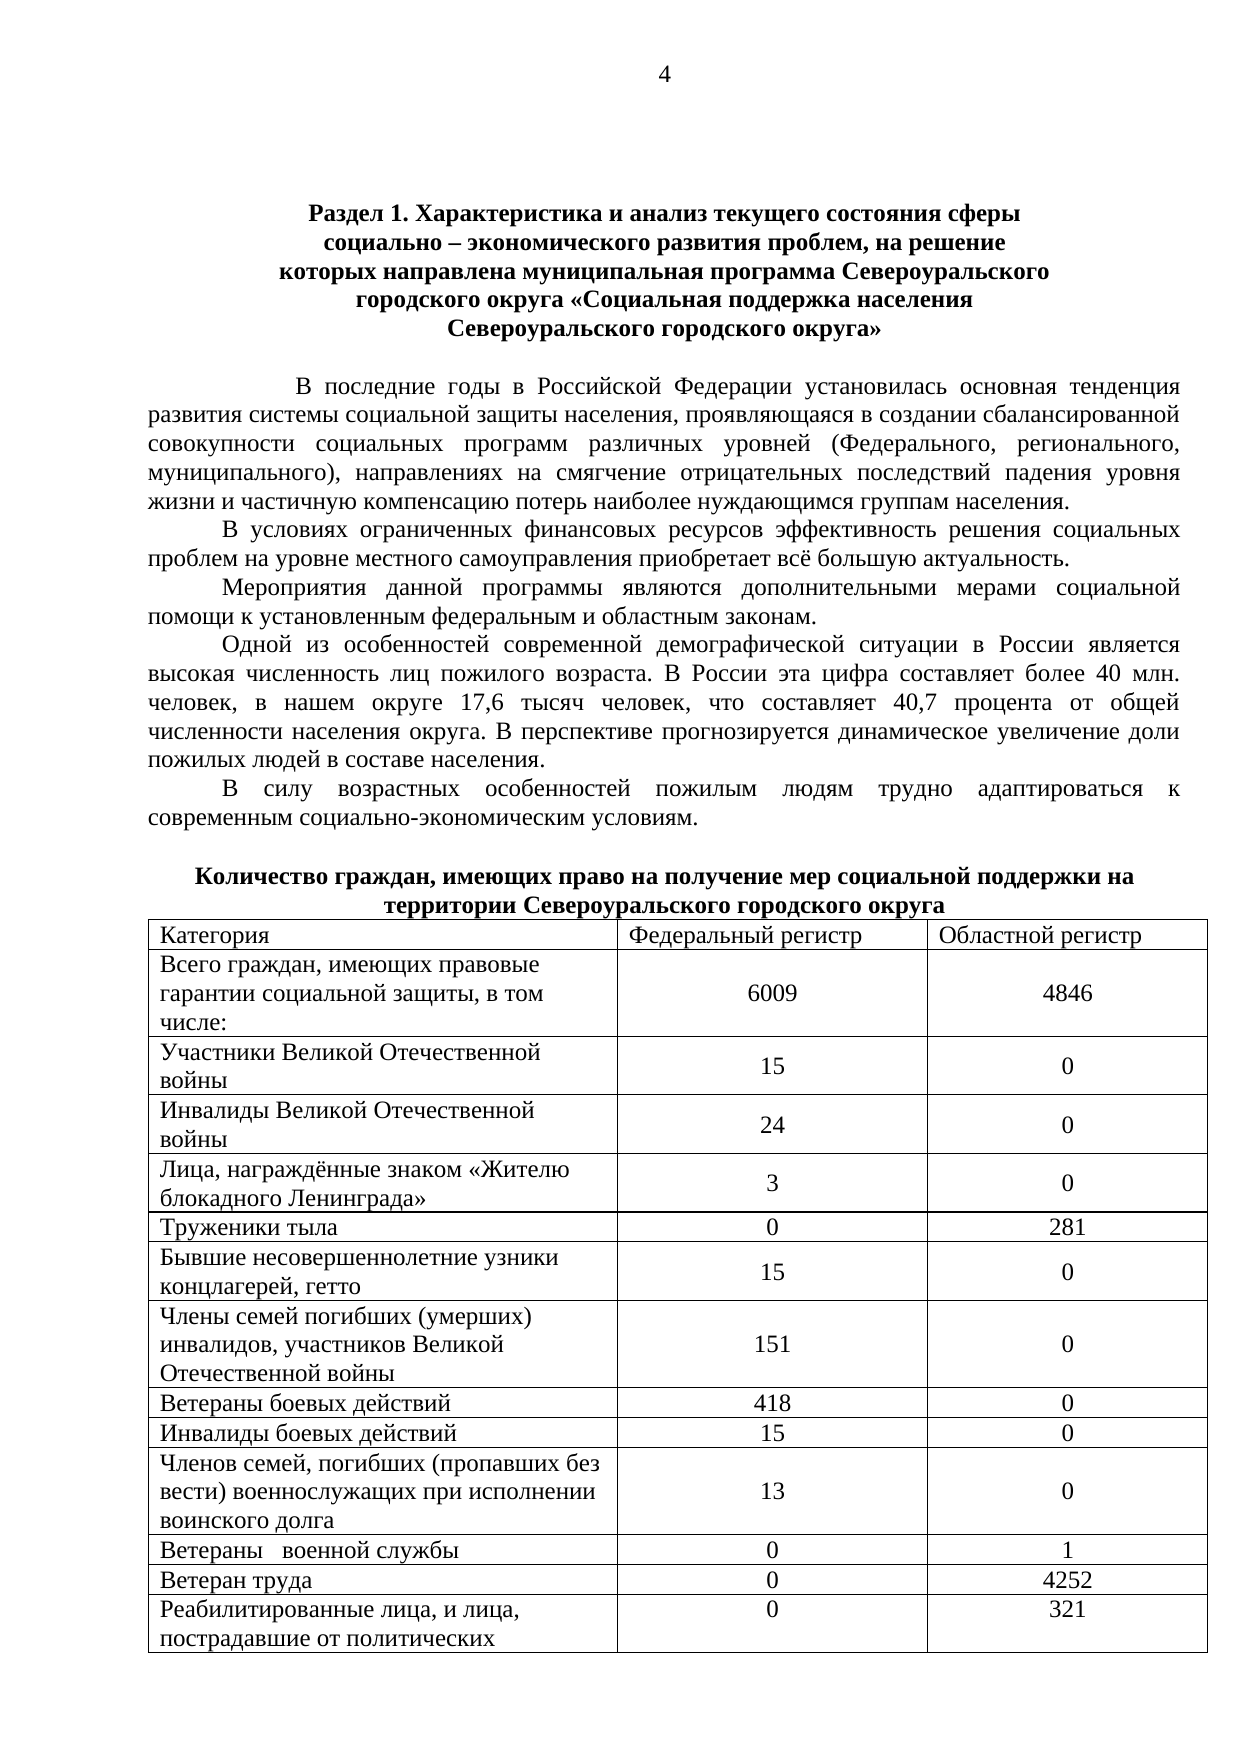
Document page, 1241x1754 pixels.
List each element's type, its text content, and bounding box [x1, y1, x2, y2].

table_cell 0 [928, 1301, 1207, 1387]
table_cell Члены семей погибших (умерших) инвалидов, участников Великой Отечественной войны [149, 1301, 617, 1387]
table_cell 15 [618, 1418, 927, 1447]
table_cell 0 [928, 1448, 1207, 1534]
table_cell 0 [618, 1595, 927, 1652]
table_cell Бывшие несовершеннолетние узники концлагерей, гетто [149, 1242, 617, 1300]
table_cell Ветераны боевых действий [149, 1388, 617, 1417]
table_cell Инвалиды Великой Отечественной войны [149, 1095, 617, 1153]
table_cell 151 [618, 1301, 927, 1387]
table_cell 0 [928, 1095, 1207, 1153]
table_cell Ветераны военной службы [149, 1535, 617, 1564]
table_cell Участники Великой Отечественной войны [149, 1037, 617, 1094]
table_cell Членов семей, погибших (пропавших без вести) военнослужащих при исполнении воинского долга [149, 1448, 617, 1534]
table_header Областной регистр [928, 920, 1207, 948]
text В силу возрастных особенностей пожилым людям трудно адаптироваться к современным социально-экономическим условиям. [148, 773, 1181, 831]
table_cell 0 [928, 1242, 1207, 1300]
table_cell 1 [928, 1535, 1207, 1564]
text социально – экономического развития проблем, на решение [148, 227, 1181, 256]
table_cell 15 [618, 1037, 927, 1094]
table_cell 0 [928, 1418, 1207, 1447]
table_cell 0 [928, 1388, 1207, 1417]
table_cell 15 [618, 1242, 927, 1300]
text Североуральского городского округа» [148, 313, 1181, 342]
table_cell 418 [618, 1388, 927, 1417]
table_cell 13 [618, 1448, 927, 1534]
text Раздел 1. Характеристика и анализ текущего состояния сферы [148, 198, 1181, 227]
table_cell 0 [928, 1037, 1207, 1094]
table_cell Труженики тыла [149, 1213, 617, 1241]
table_cell 0 [928, 1154, 1207, 1211]
table_cell 6009 [618, 950, 927, 1036]
table_cell 0 [618, 1213, 927, 1241]
table_cell 0 [618, 1565, 927, 1593]
table_cell 0 [618, 1535, 927, 1564]
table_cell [149, 1595, 617, 1652]
table_cell Лица, награждённые знаком «Жителю блокадного Ленинграда» [149, 1154, 617, 1211]
table_cell Ветеран труда [149, 1565, 617, 1593]
table_cell 4252 [928, 1565, 1207, 1593]
table_cell 4846 [928, 950, 1207, 1036]
text В условиях ограниченных финансовых ресурсов эффективность решения социальных проблем на уровне местного самоуправления приобретает всё большую актуальность. [148, 514, 1181, 572]
text В последние годы в Российской Федерации установилась основная тенденция развития системы социальной защиты населения, проявляющаяся в создании сбалансированной совокупности социальных программ различных уровней (Федерального, регионального, муниципального), направлениях на смягчение отрицательных последствий падения уровня жизни и частичную компенсацию потерь наиболее нуждающимся группам населения. [148, 371, 1181, 514]
table_cell 3 [618, 1154, 927, 1211]
text Мероприятия данной программы являются дополнительными мерами социальной помощи к установленным федеральным и областным законам. [148, 572, 1181, 629]
table_cell Всего граждан, имеющих правовые гарантии социальной защиты, в том числе: [149, 950, 617, 1036]
table_cell 281 [928, 1213, 1207, 1241]
table_cell 321 [928, 1595, 1207, 1652]
table_header Категория [149, 920, 617, 948]
text которых направлена муниципальная программа Североуральского [148, 256, 1181, 284]
table_cell 24 [618, 1095, 927, 1153]
table_cell Инвалиды боевых действий [149, 1418, 617, 1447]
text городского округа «Социальная поддержка населения [148, 284, 1181, 313]
table_header Федеральный регистр [618, 920, 927, 948]
text Одной из особенностей современной демографической ситуации в России является высокая численность лиц пожилого возраста. В России эта цифра составляет более 40 млн. человек, в нашем округе 17,6 тысяч человек, что составляет 40,7 процента от общей численности населения округа. В перспективе прогнозируется динамическое увеличение доли пожилых людей в составе населения. [148, 629, 1181, 773]
text Количество граждан, имеющих право на получение мер социальной поддержки на территории Североуральского городского округа [148, 861, 1181, 919]
